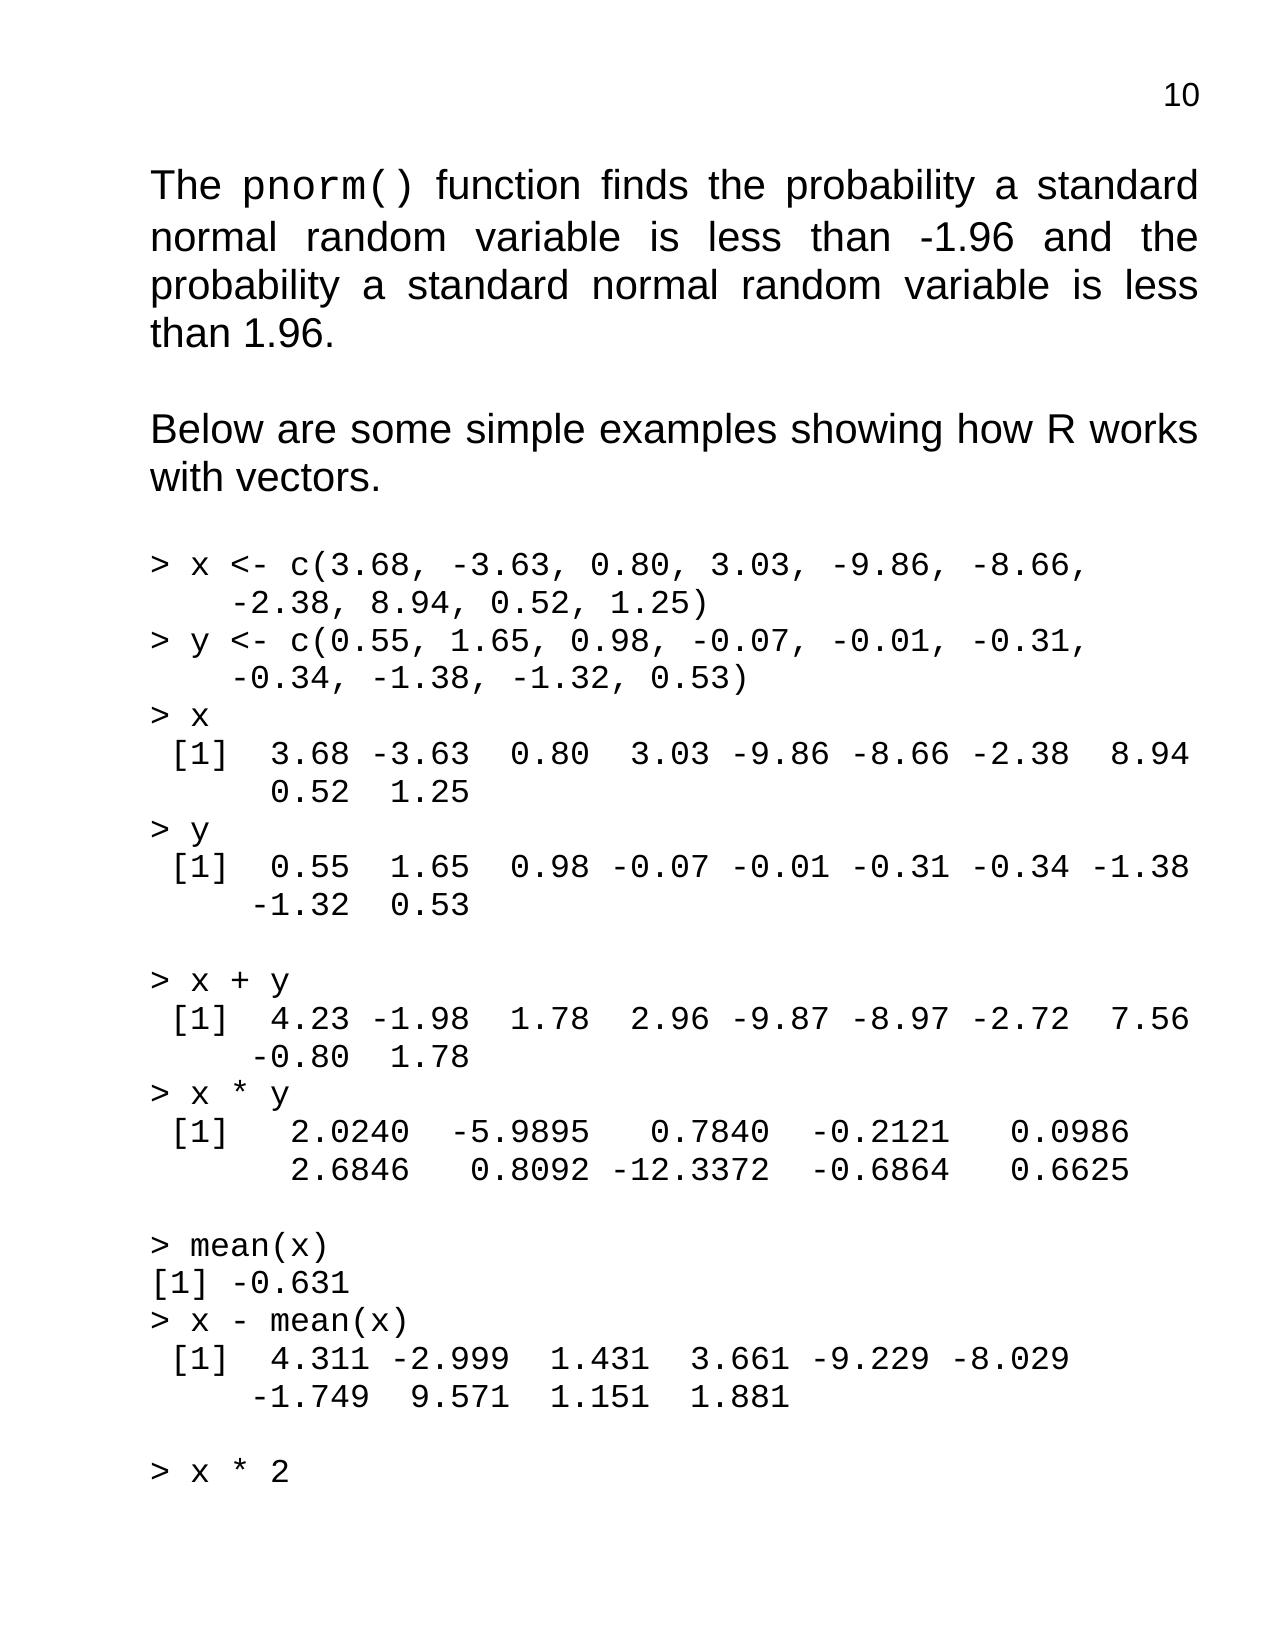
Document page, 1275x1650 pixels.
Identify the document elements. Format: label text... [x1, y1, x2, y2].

text > x [150, 699, 1200, 737]
text [1] 4.23 -1.98 1.78 2.96 -9.87 -8.97 -2.72 7.56 [150, 1001, 1200, 1039]
text -0.80 1.78 [150, 1039, 1200, 1077]
text > y [150, 812, 1200, 850]
text Below are some simple examples showing how R works with vectors. [150, 404, 1200, 500]
text [1] 2.0240 -5.9895 0.7840 -0.2121 0.0986 [150, 1115, 1200, 1153]
text > x * y [150, 1077, 1200, 1115]
text -0.34, -1.38, -1.32, 0.53) [150, 661, 1200, 699]
text 2.6846 0.8092 -12.3372 -0.6864 0.6625 [150, 1153, 1200, 1191]
text 0.52 1.25 [150, 774, 1200, 812]
text [1] -0.631 [150, 1266, 1200, 1304]
text The pnorm() function finds the probability a standard normal random variable is less than -1.96 and the probability a standard normal random variable is less than 1.96. [150, 161, 1200, 356]
text > y <- c(0.55, 1.65, 0.98, -0.07, -0.01, -0.31, [150, 623, 1200, 661]
text > mean(x) [150, 1228, 1200, 1266]
text [1] 3.68 -3.63 0.80 3.03 -9.86 -8.66 -2.38 8.94 [150, 737, 1200, 774]
text [1] 4.311 -2.999 1.431 3.661 -9.229 -8.029 [150, 1342, 1200, 1379]
text > x + y [150, 964, 1200, 1001]
text [1] 0.55 1.65 0.98 -0.07 -0.01 -0.31 -0.34 -1.38 [150, 850, 1200, 888]
text > x * 2 [150, 1455, 1200, 1493]
text -1.32 0.53 [150, 888, 1200, 926]
text > x - mean(x) [150, 1304, 1200, 1342]
text > x <- c(3.68, -3.63, 0.80, 3.03, -9.86, -8.66, -2.38, 8.94, 0.52, 1.25) [150, 548, 1200, 623]
text -1.749 9.571 1.151 1.881 [150, 1379, 1200, 1417]
